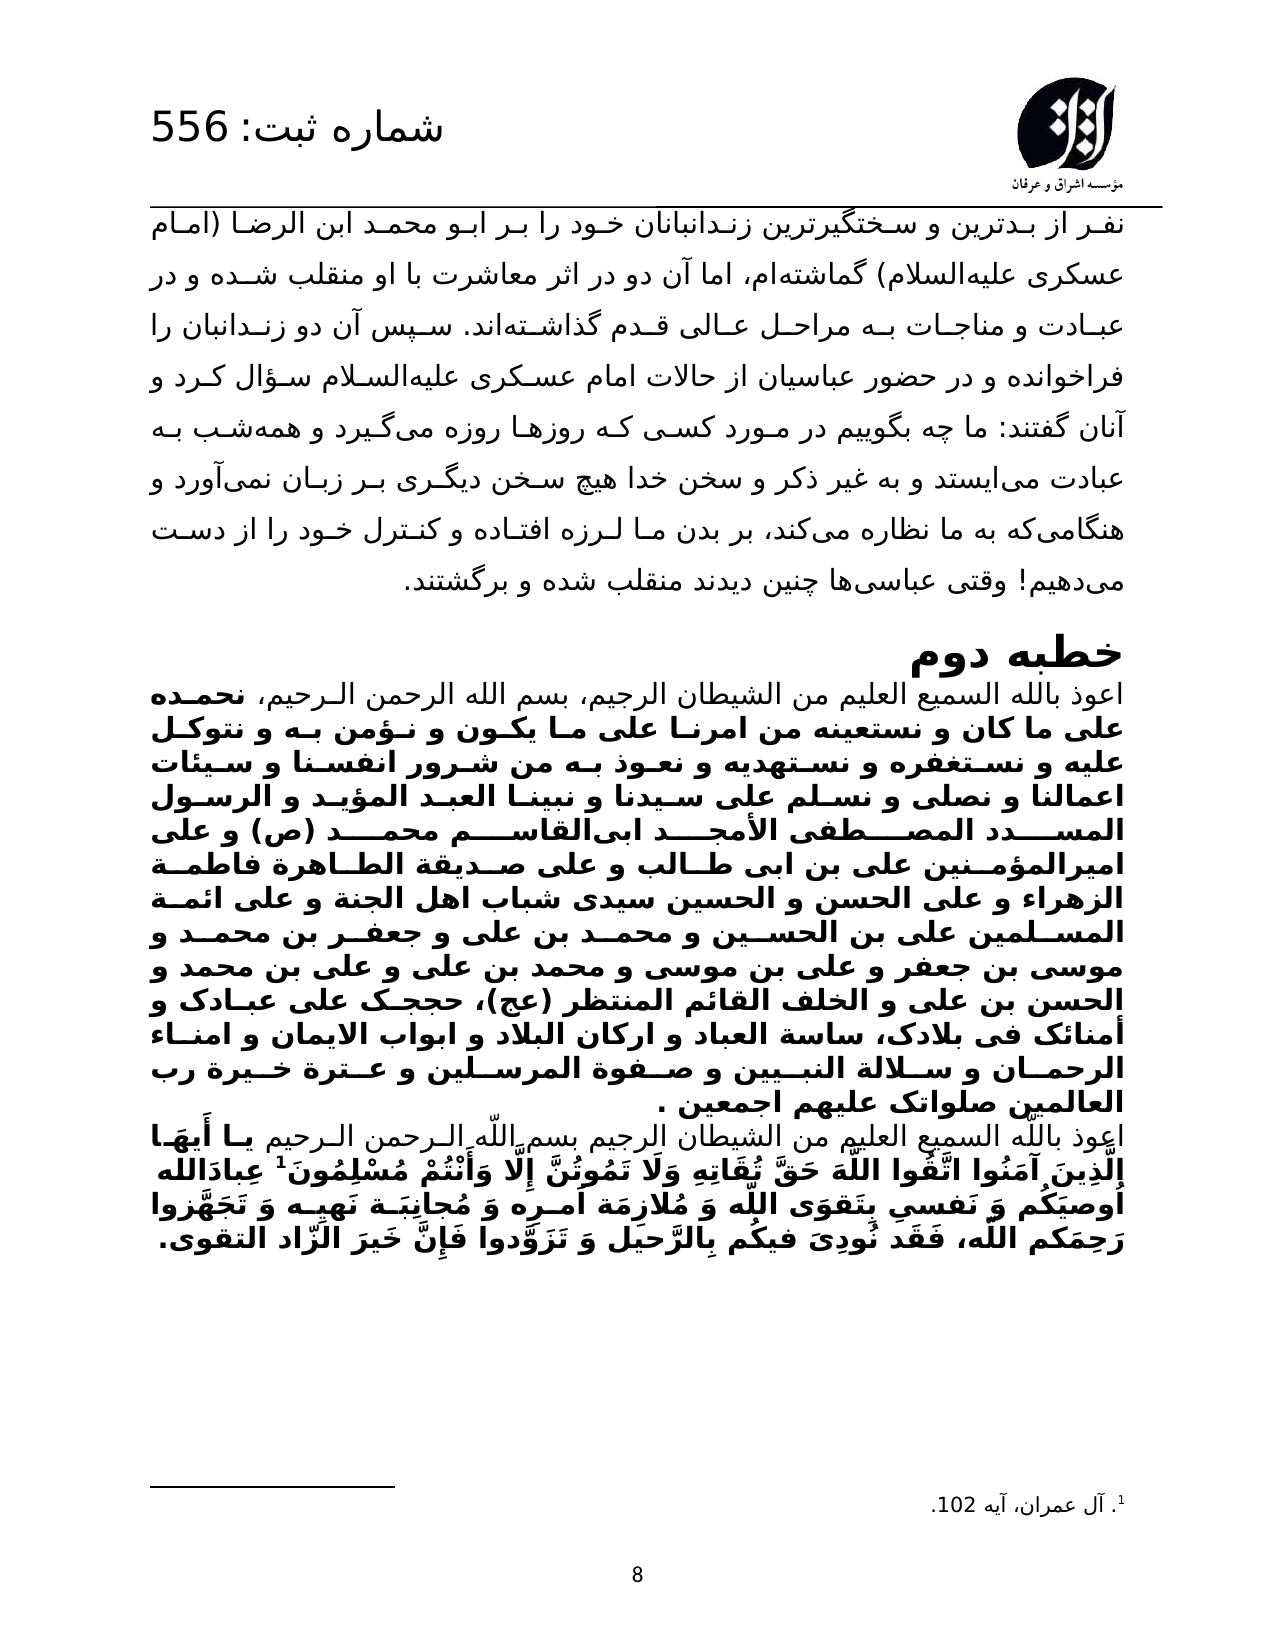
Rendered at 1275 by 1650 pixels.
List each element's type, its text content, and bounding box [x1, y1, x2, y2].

picture [1008, 76, 1124, 194]
subtitle خطبه دوم [150, 627, 1125, 678]
text اعوذ باللّه السمیع العلیم من الشیطان الرجیم بسم اللّه الرحمن الرحیم یا أَیهَا الَّذِینَ آمَنُوا اتَّقُوا اللَّهَ حَقَّ تُقَاتِهِ وَلَا تَمُوتُنَّ إِلَّا وَأَنْتُمْ مُسْلِمُونَ عِبادَالله اُوصیَکُم وَ نَفسیِ بِتَقوَی اللّه وَ مُلازِمَة اَمرِه وَ مُجانِبَة نَهیِه وَ تَجَهَّزوا رَحِمَکم اللّه، فَقَد نُودِیَ فیکُم بِالرَّحیل وَ تَزَوَّدوا فَإِنَّ خَیرَ الزّاد التقوی. [150, 1119, 1125, 1255]
text اعوذ بالله السمیع العلیم من الشیطان الرجیم، بسم الله الرحمن الرحیم، نحمده علی ما کان و نستعینه من امرنا علی ما یکون و نؤمن به و نتوکل علیه و نستغفره و نستهدیه و نعوذ به من شرور انفسنا و سیئات اعمالنا و نصلی و نسلم علی سیدنا و نبینا العبد المؤید و الرسول المسدد المصطفی الأمجد ابی‌القاسم محمد (ص) و علی امیرالمؤمنین علی بن ابی طالب و علی صدیقة الطاهرة فاطمة الزهراء و علی الحسن و الحسین سیدی شباب اهل الجنة و علی ائمة المسلمین علی بن الحسین و محمد بن علی و جعفر بن محمد و موسی بن جعفر و علی بن موسی و محمد بن علی و علی بن محمد و الحسن بن علی و الخلف القائم المنتظر (عج)، حججک علی عبادک و أمنائک فی بلادک، ساسة العباد و ارکان البلاد و ابواب الایمان و امناء الرحمان و سلالة النبیین و صفوة المرسلین و عترة خیرة رب العالمین صلواتک علیهم اجمعین . [150, 678, 1125, 1119]
